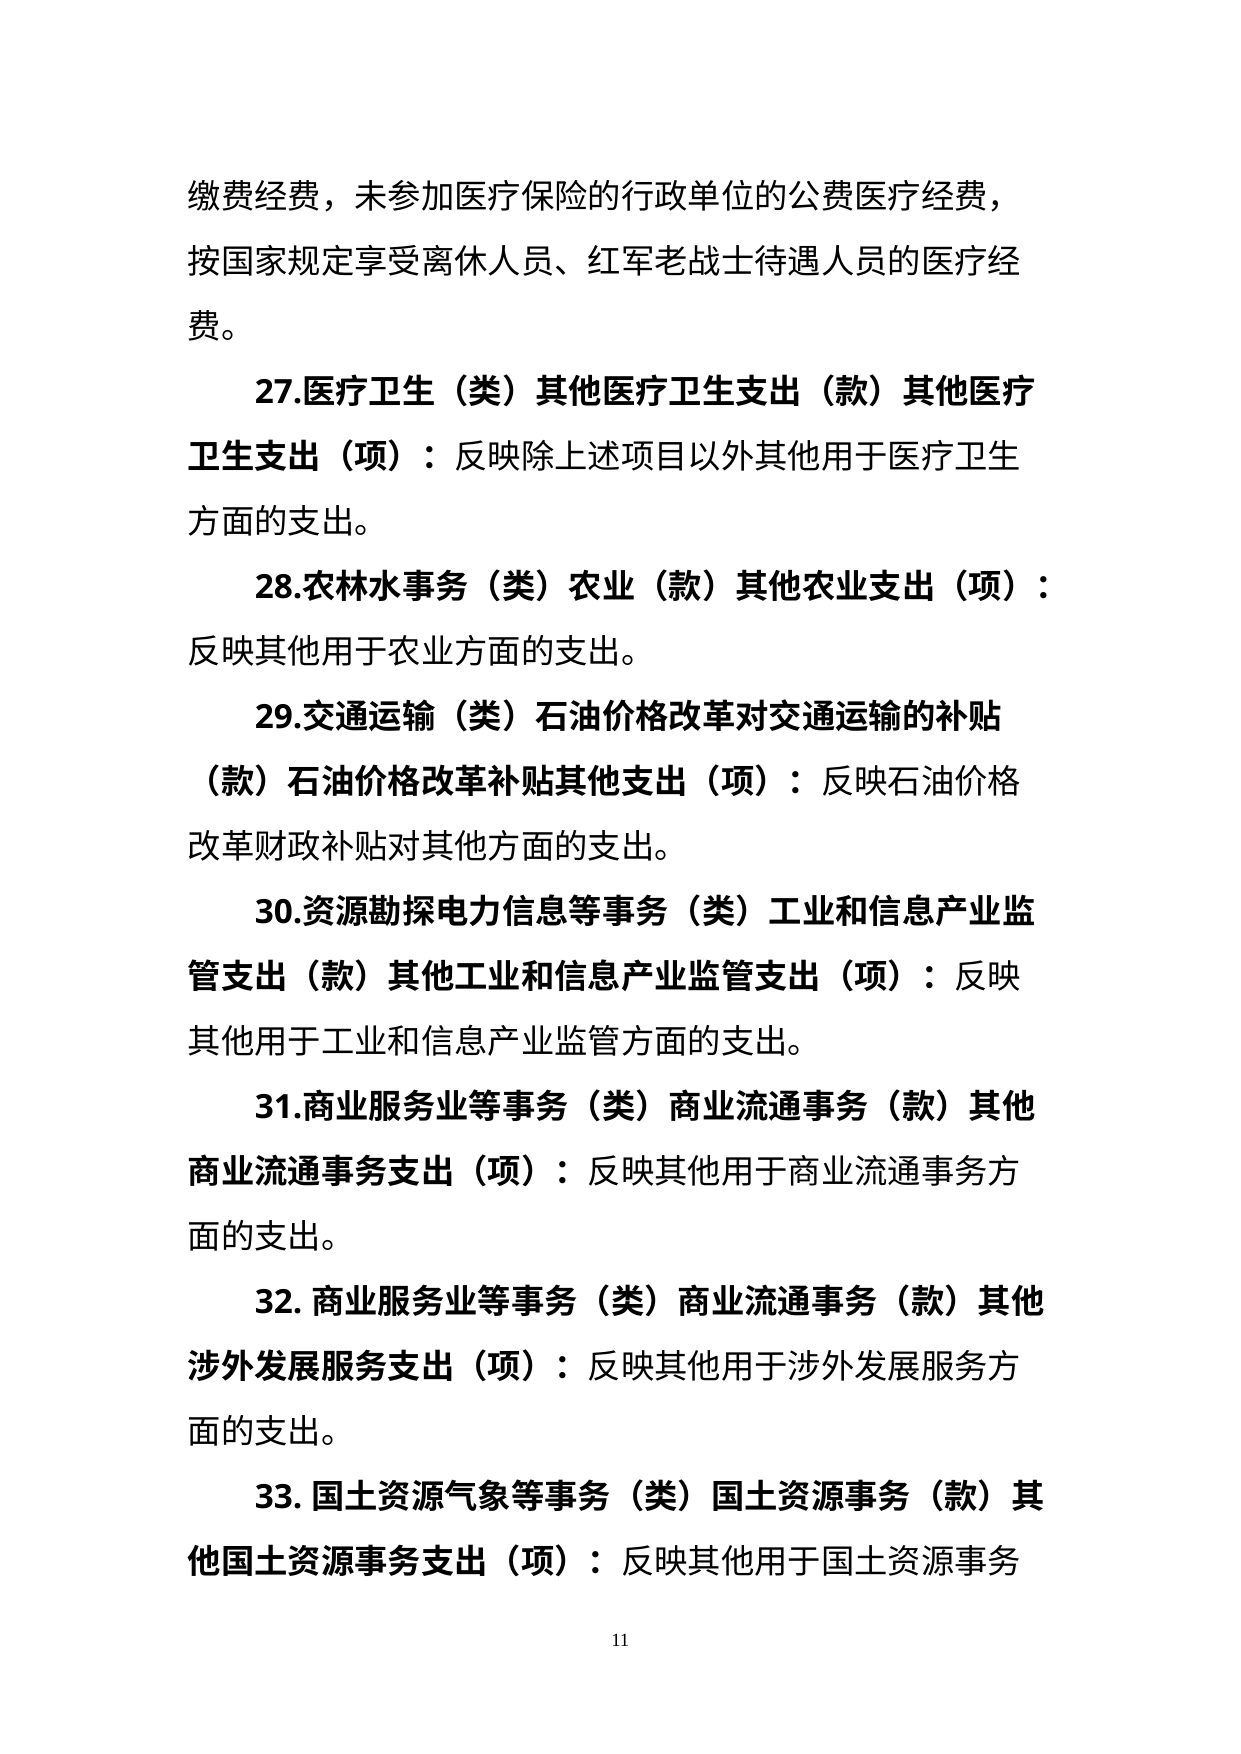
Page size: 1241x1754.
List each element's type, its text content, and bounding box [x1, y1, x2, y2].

text 29.交通运输（类）石油价格改革对交通运输的补贴（款）石油价格改革补贴其他支出（项）：反映石油价格改革财政补贴对其他方面的支出。 [187, 682, 1053, 877]
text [187, 162, 1053, 357]
text 31.商业服务业等事务（类）商业流通事务（款）其他商业流通事务支出（项）：反映其他用于商业流通事务方面的支出。 [187, 1072, 1053, 1267]
text 32. 商业服务业等事务（类）商业流通事务（款）其他涉外发展服务支出（项）：反映其他用于涉外发展服务方面的支出。 [187, 1267, 1053, 1462]
text 28.农林水事务（类）农业（款）其他农业支出（项）：反映其他用于农业方面的支出。 [187, 552, 1053, 682]
text 30.资源勘探电力信息等事务（类）工业和信息产业监管支出（款）其他工业和信息产业监管支出（项）：反映其他用于工业和信息产业监管方面的支出。 [187, 877, 1053, 1072]
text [187, 1462, 1053, 1592]
text 27.医疗卫生（类）其他医疗卫生支出（款）其他医疗卫生支出（项）：反映除上述项目以外其他用于医疗卫生方面的支出。 [187, 357, 1053, 552]
